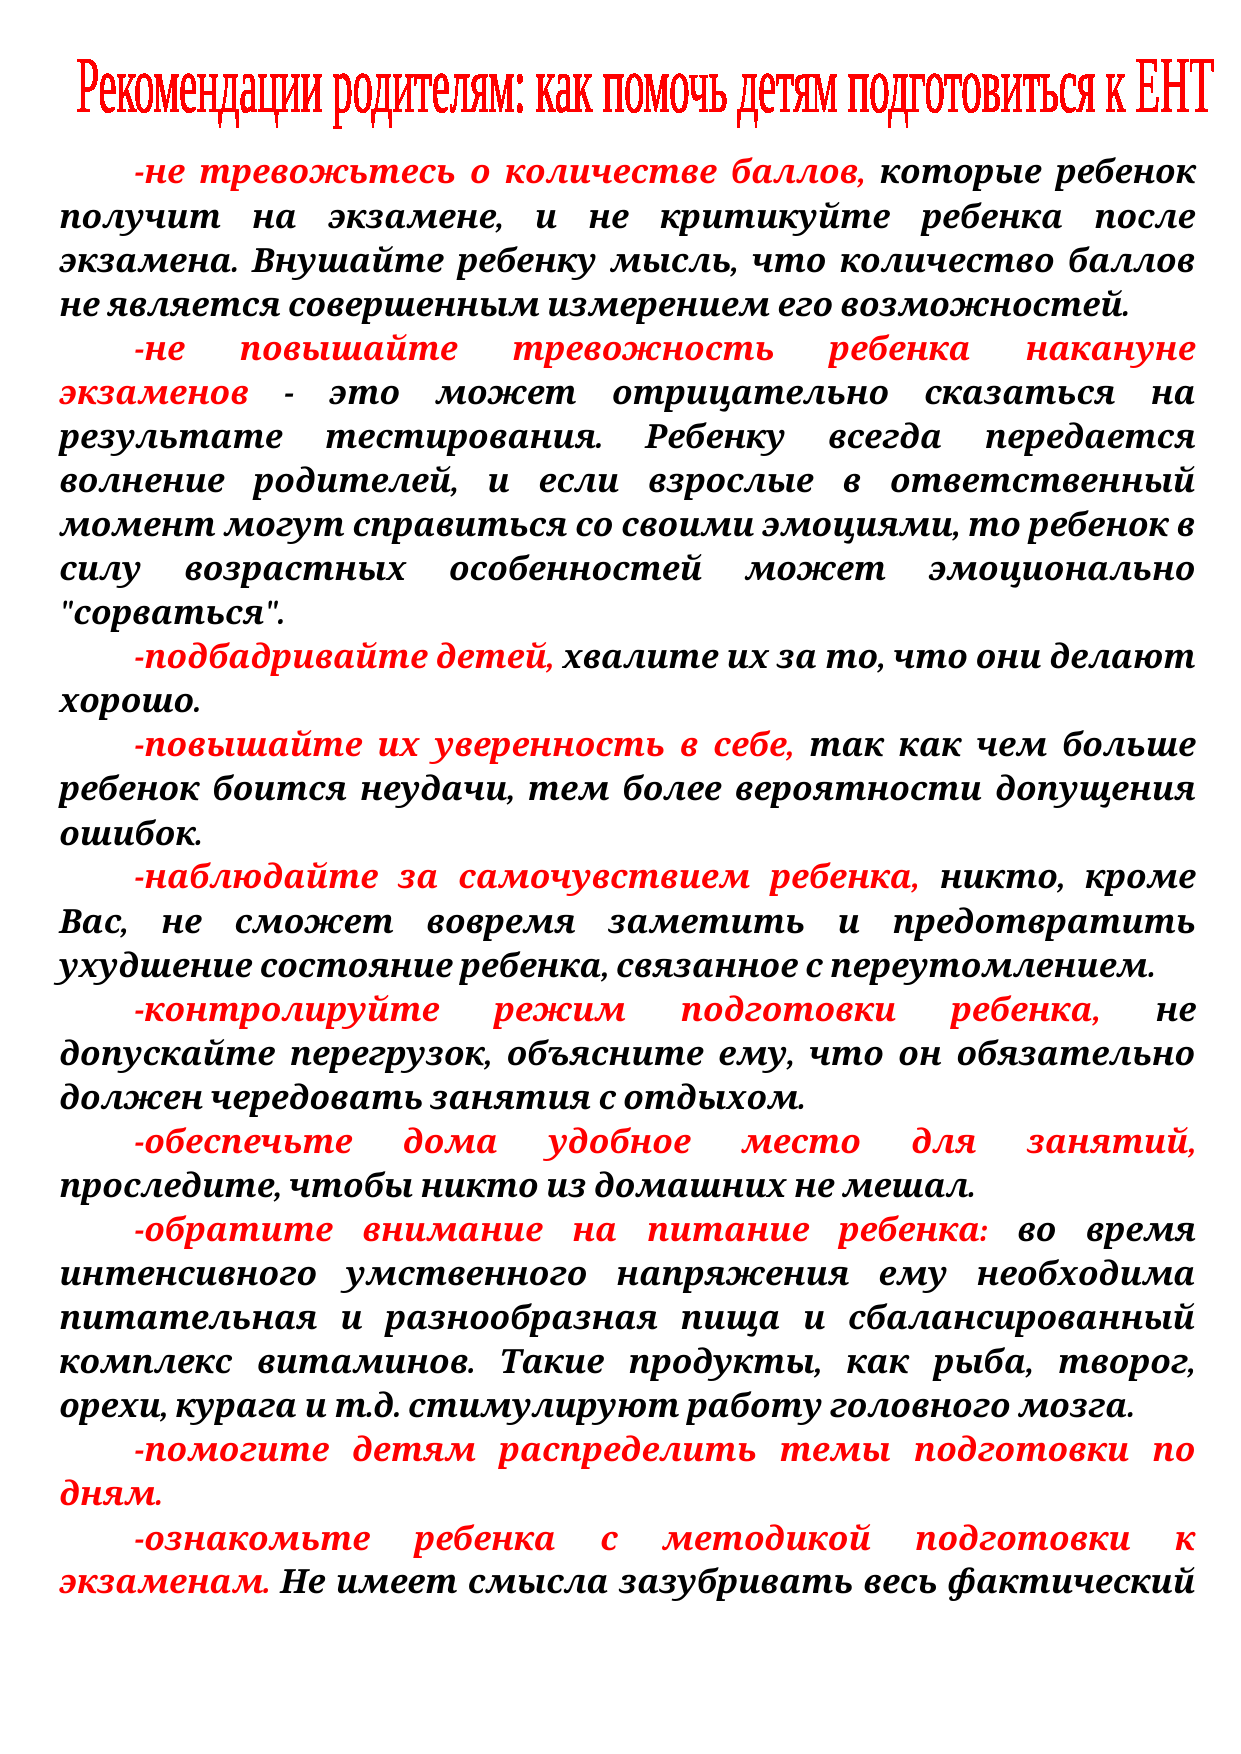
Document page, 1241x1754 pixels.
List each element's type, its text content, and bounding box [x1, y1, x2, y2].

text -подбадривайте детей, хвалите их за то, что они делают хорошо. [59, 639, 1196, 721]
text -наблюдайте за самочувствием ребенка, никто, кроме Вас, не сможет вовремя заметить и предотвратить ухудшение состояние ребенка, связанное с переутомлением. [59, 859, 1196, 985]
text -не тревожьтесь о количестве баллов, которые ребенок получит на экзамене, и не критикуйте ребенка после экзамена. Внушайте ребенку мысль, что количество баллов не является совершенным измерением его возможностей. [59, 154, 1196, 324]
text -обеспечьте дома удобное место для занятий, проследите, чтобы никто из домашних не мешал. [59, 1123, 1196, 1206]
text -не повышайте тревожность ребенка накануне экзаменов - это может отрицательно сказаться на результате тестирования. Ребенку всегда передается волнение родителей, и если взрослые в ответственный момент могут справиться со своими эмоциями, то ребенок в силу возрастных особенностей может эмоционально "сорваться". [59, 330, 1196, 633]
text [59, 1520, 1196, 1602]
text -обратите внимание на питание ребенка: во время интенсивного умственного напряжения ему необходима питательная и разнообразная пища и сбалансированный комплекс витаминов. Такие продукты, как рыба, творог, орехи, курага и т.д. стимулируют работу головного мозга. [59, 1211, 1196, 1426]
text -повышайте их уверенность в себе, так как чем больше ребенок боится неудачи, тем более вероятности допущения ошибок. [59, 727, 1196, 853]
text -контролируйте режим подготовки ребенка, не допускайте перегрузок, объясните ему, что он обязательно должен чередовать занятия с отдыхом. [59, 991, 1196, 1118]
text -помогите детям распределить темы подготовки по дням. [59, 1432, 1196, 1514]
